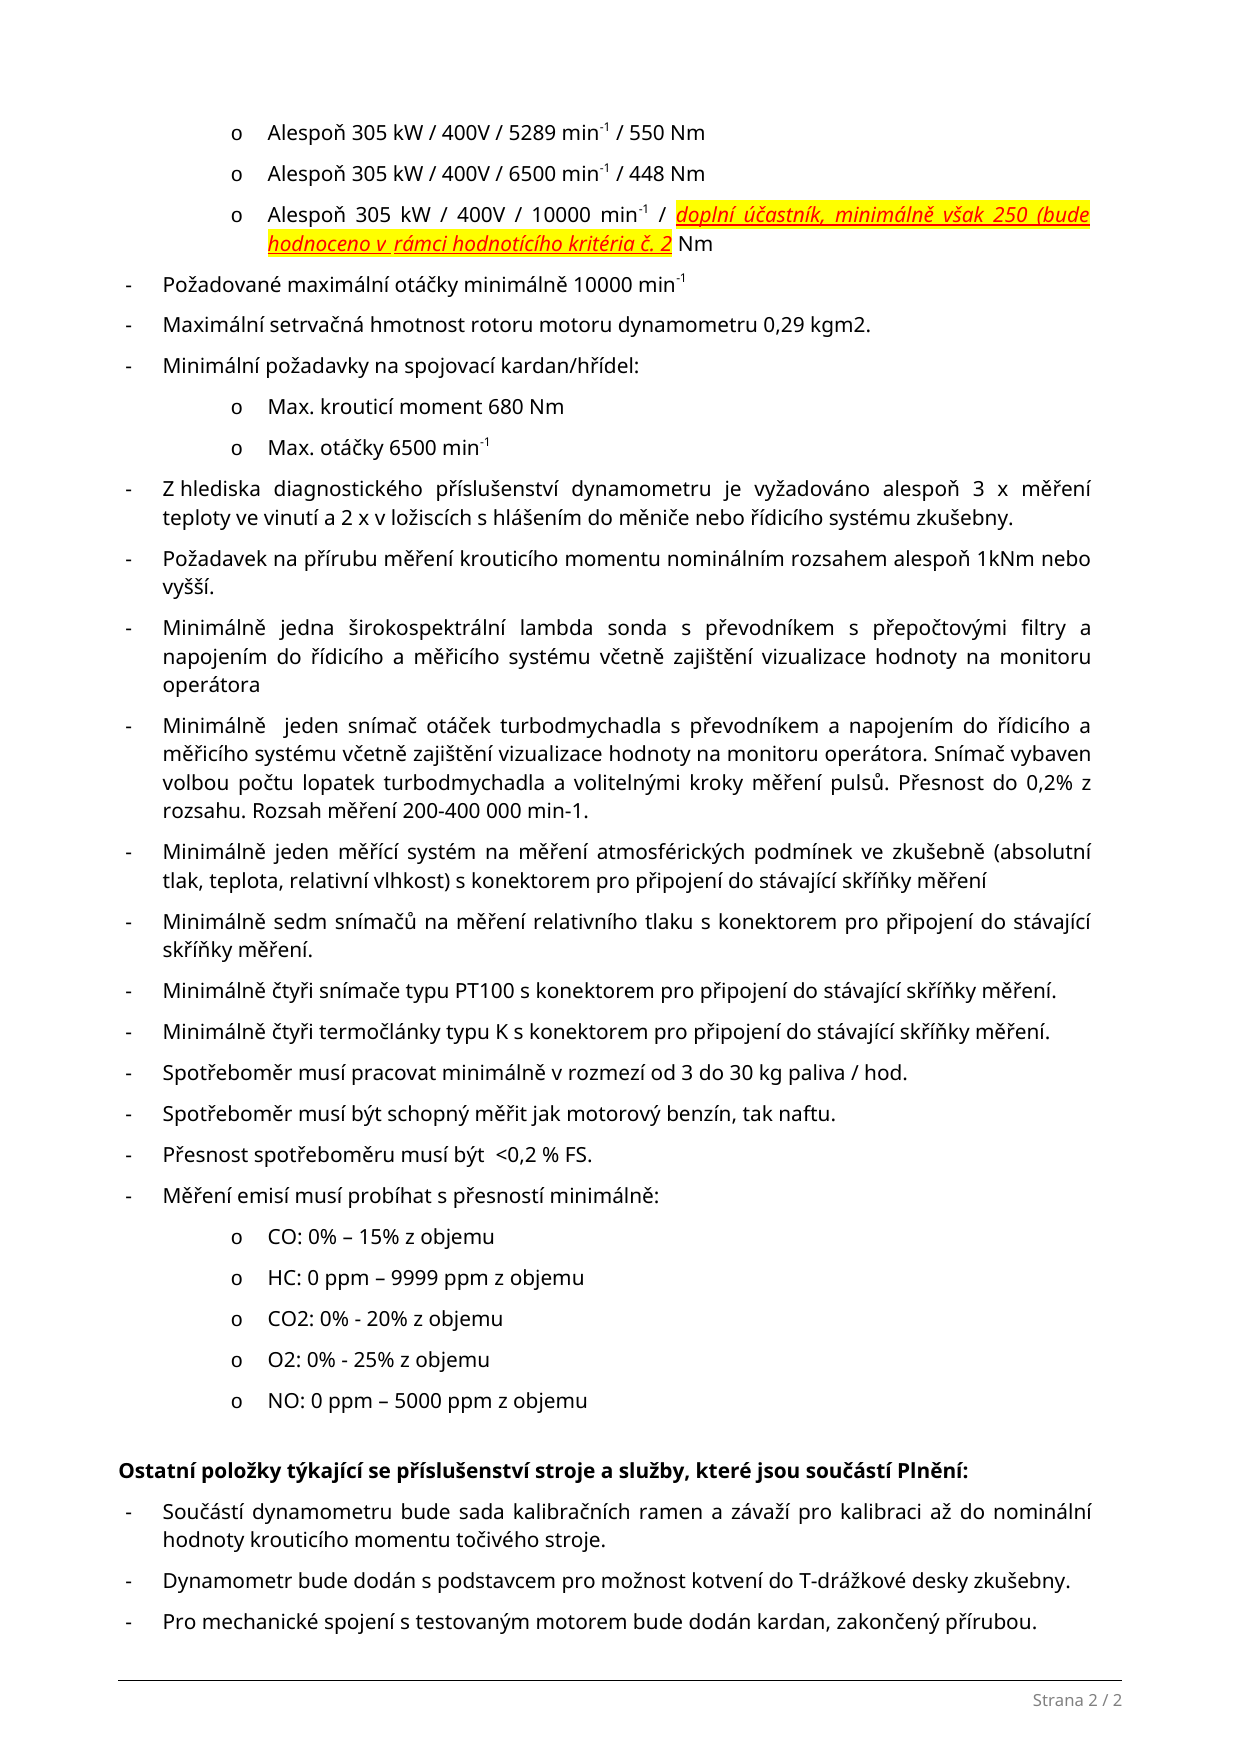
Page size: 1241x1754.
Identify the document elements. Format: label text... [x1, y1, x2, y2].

list Součástí dynamometru bude sada kalibračních ramen a závaží pro kalibraci až do nominální hodnoty krouticího momentu točivého stroje. [125, 1497, 1092, 1554]
list Max. krouticí moment 680 Nm [230, 392, 1092, 421]
list Minimálně čtyři snímače typu PT100 s konektorem pro připojení do stávající skříňky měření. [125, 976, 1092, 1004]
list Požadované maximální otáčky minimálně 10000 min-1 [125, 270, 1092, 298]
list Pro mechanické spojení s testovaným motorem bude dodán kardan, zakončený přírubou. [125, 1607, 1092, 1636]
list Spotřeboměr musí být schopný měřit jak motorový benzín, tak naftu. [125, 1099, 1092, 1127]
list Měření emisí musí probíhat s přesností minimálně: [125, 1181, 1092, 1209]
list CO: 0% – 15% z objemu [230, 1222, 1092, 1250]
list CO2: 0% - 20% z objemu [230, 1304, 1092, 1332]
list Dynamometr bude dodán s podstavcem pro možnost kotvení do T-drážkové desky zkušebny. [125, 1566, 1092, 1595]
list Alespoň 305 kW / 400V / 10000 min-1 / doplní účastník, minimálně však 250 (bude hodnoceno v rámci hodnotícího kritéria č. 2 Nm [230, 200, 1092, 257]
list NO: 0 ppm – 5000 ppm z objemu [230, 1386, 1092, 1414]
list Minimálně sedm snímačů na měření relativního tlaku s konektorem pro připojení do stávající skříňky měření. [125, 907, 1092, 964]
list Minimálně jedna širokospektrální lambda sonda s převodníkem s přepočtovými filtry a napojením do řídicího a měřicího systému včetně zajištění vizualizace hodnoty na monitoru operátora [125, 613, 1092, 699]
list Alespoň 305 kW / 400V / 5289 min-1 / 550 Nm [230, 118, 1092, 147]
list Přesnost spotřeboměru musí být <0,2 % FS. [125, 1140, 1092, 1168]
list Minimální požadavky na spojovací kardan/hřídel: [125, 352, 1092, 380]
list Z hlediska diagnostického příslušenství dynamometru je vyžadováno alespoň 3 x měření teploty ve vinutí a 2 x v ložiscích s hlášením do měniče nebo řídicího systému zkušebny. [125, 474, 1092, 531]
list Požadavek na přírubu měření krouticího momentu nominálním rozsahem alespoň 1kNm nebo vyšší. [125, 544, 1092, 601]
list Max. otáčky 6500 min-1 [230, 433, 1092, 462]
list Alespoň 305 kW / 400V / 6500 min-1 / 448 Nm [230, 159, 1092, 188]
list Minimálně jeden měřící systém na měření atmosférických podmínek ve zkušebně (absolutní tlak, teplota, relativní vlhkost) s konektorem pro připojení do stávající skříňky měření [125, 837, 1092, 894]
list HC: 0 ppm – 9999 ppm z objemu [230, 1263, 1092, 1291]
text Ostatní položky týkající se příslušenství stroje a služby, které jsou součástí Plnění: [118, 1455, 1122, 1484]
list Spotřeboměr musí pracovat minimálně v rozmezí od 3 do 30 kg paliva / hod. [125, 1058, 1092, 1086]
list O2: 0% - 25% z objemu [230, 1345, 1092, 1373]
list Maximální setrvačná hmotnost rotoru motoru dynamometru 0,29 kgm2. [125, 311, 1092, 339]
list Minimálně jeden snímač otáček turbodmychadla s převodníkem a napojením do řídicího a měřicího systému včetně zajištění vizualizace hodnoty na monitoru operátora. Snímač vybaven volbou počtu lopatek turbodmychadla a volitelnými kroky měření pulsů. Přesnost do 0,2% z rozsahu. Rozsah měření 200-400 000 min-1. [125, 711, 1092, 825]
list Minimálně čtyři termočlánky typu K s konektorem pro připojení do stávající skříňky měření. [125, 1017, 1092, 1046]
